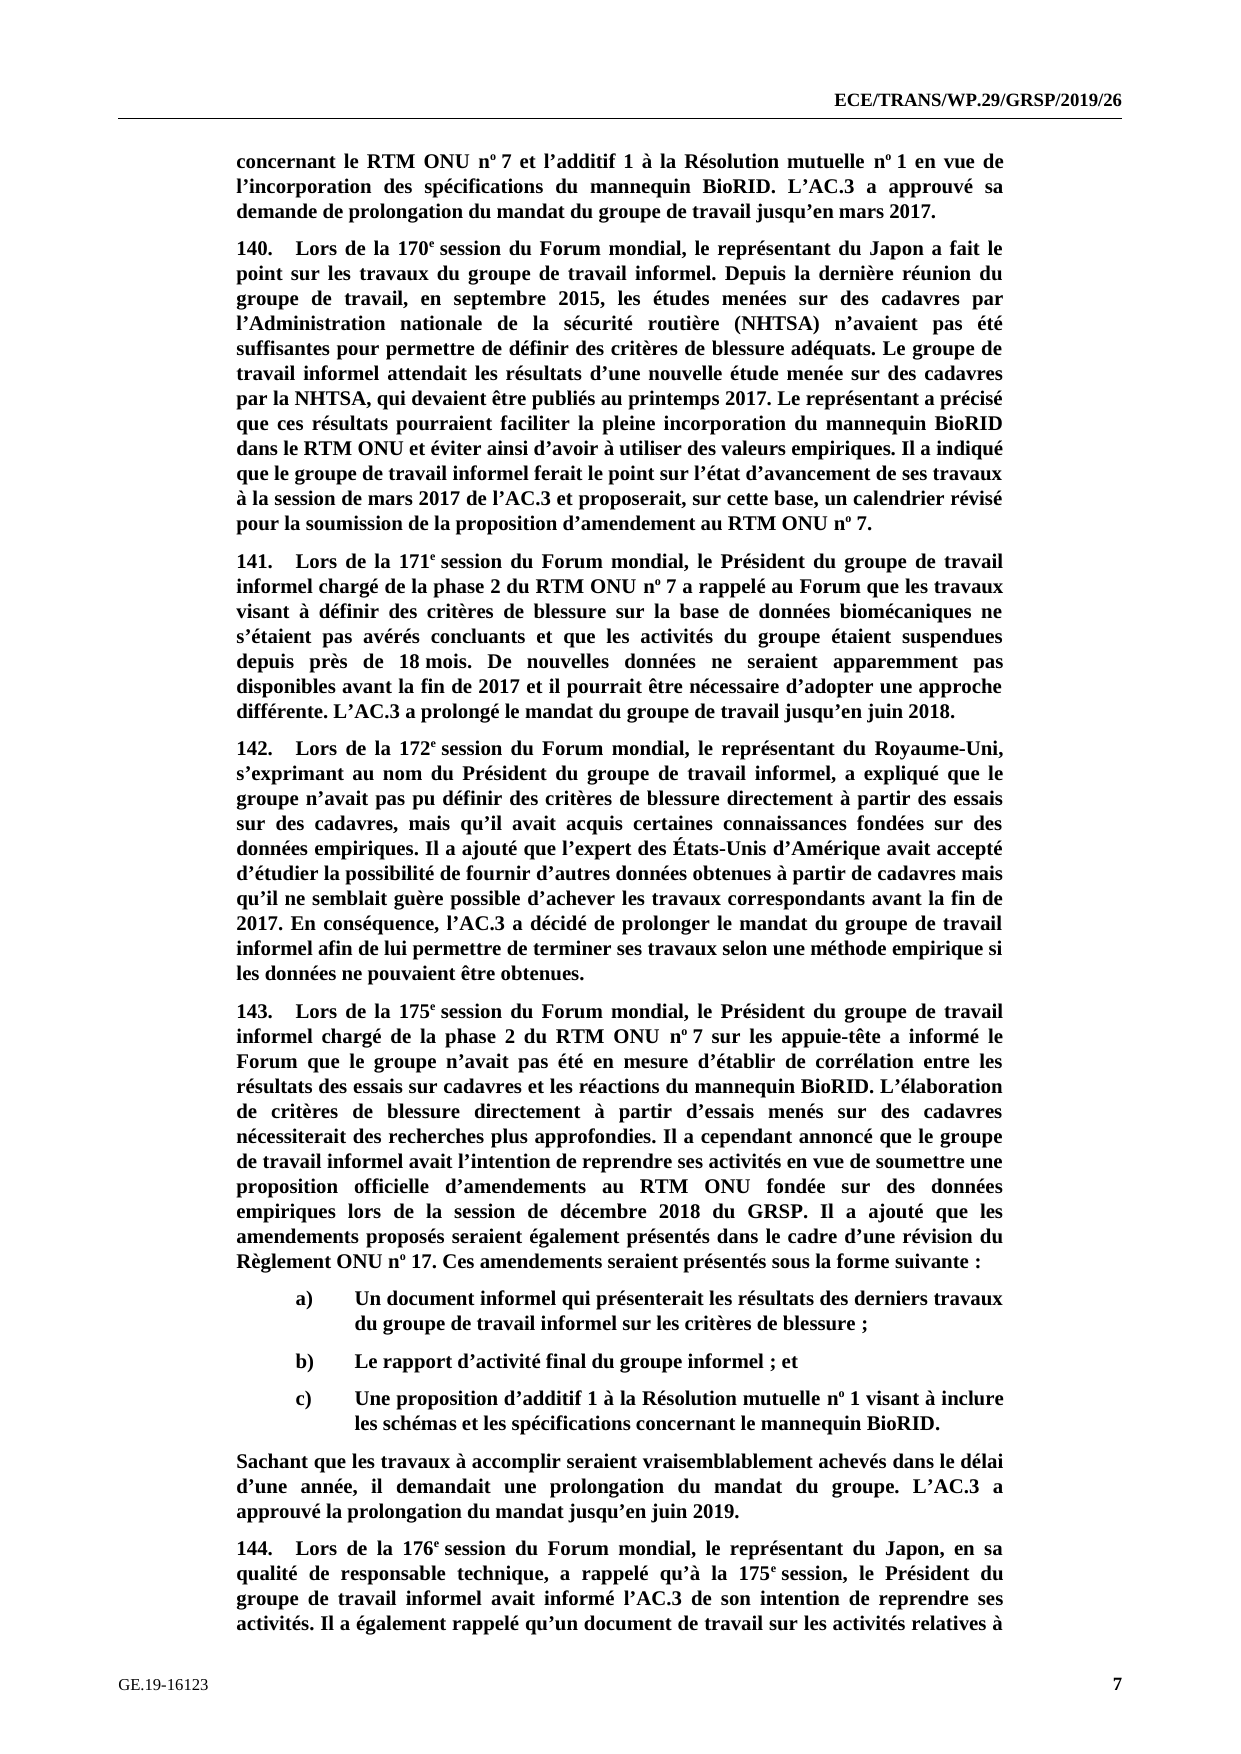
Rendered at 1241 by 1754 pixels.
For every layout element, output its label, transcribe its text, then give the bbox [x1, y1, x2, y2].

text a) Un document informel qui présenterait les résultats des derniers travaux du groupe de travail informel sur les critères de blessure ; [295, 1285, 1004, 1335]
text b) Le rapport d’activité final du groupe informel ; et [295, 1348, 1004, 1373]
text Sachant que les travaux à accomplir seraient vraisemblablement achevés dans le délai d’une année, il demandait une prolongation du mandat du groupe. L’AC.3 a approuvé la prolongation du mandat jusqu’en juin 2019. [236, 1448, 1004, 1523]
text 140. Lors de la 170e session du Forum mondial, le représentant du Japon a fait le point sur les travaux du groupe de travail informel. Depuis la dernière réunion du groupe de travail, en septembre 2015, les études menées sur des cadavres par l’Administration nationale de la sécurité routière (NHTSA) n’avaient pas été suffisantes pour permettre de définir des critères de blessure adéquats. Le groupe de travail informel attendait les résultats d’une nouvelle étude menée sur des cadavres par la NHTSA, qui devaient être publiés au printemps 2017. Le représentant a précisé que ces résultats pourraient faciliter la pleine incorporation du mannequin BioRID dans le RTM ONU et éviter ainsi d’avoir à utiliser des valeurs empiriques. Il a indiqué que le groupe de travail informel ferait le point sur l’état d’avancement de ses travaux à la session de mars 2017 de l’AC.3 et proposerait, sur cette base, un calendrier révisé pour la soumission de la proposition d’amendement au RTM ONU no 7. [236, 235, 1004, 535]
text 142. Lors de la 172e session du Forum mondial, le représentant du Royaume-Uni, s’exprimant au nom du Président du groupe de travail informel, a expliqué que le groupe n’avait pas pu définir des critères de blessure directement à partir des essais sur des cadavres, mais qu’il avait acquis certaines connaissances fondées sur des données empiriques. Il a ajouté que l’expert des États-Unis d’Amérique avait accepté d’étudier la possibilité de fournir d’autres données obtenues à partir de cadavres mais qu’il ne semblait guère possible d’achever les travaux correspondants avant la fin de 2017. En conséquence, l’AC.3 a décidé de prolonger le mandat du groupe de travail informel afin de lui permettre de terminer ses travaux selon une méthode empirique si les données ne pouvaient être obtenues. [236, 735, 1004, 985]
text 141. Lors de la 171e session du Forum mondial, le Président du groupe de travail informel chargé de la phase 2 du RTM ONU no 7 a rappelé au Forum que les travaux visant à définir des critères de blessure sur la base de données biomécaniques ne s’étaient pas avérés concluants et que les activités du groupe étaient suspendues depuis près de 18 mois. De nouvelles données ne seraient apparemment pas disponibles avant la fin de 2017 et il pourrait être nécessaire d’adopter une approche différente. L’AC.3 a prolongé le mandat du groupe de travail jusqu’en juin 2018. [236, 548, 1004, 723]
text 143. Lors de la 175e session du Forum mondial, le Président du groupe de travail informel chargé de la phase 2 du RTM ONU no 7 sur les appuie-tête a informé le Forum que le groupe n’avait pas été en mesure d’établir de corrélation entre les résultats des essais sur cadavres et les réactions du mannequin BioRID. L’élaboration de critères de blessure directement à partir d’essais menés sur des cadavres nécessiterait des recherches plus approfondies. Il a cependant annoncé que le groupe de travail informel avait l’intention de reprendre ses activités en vue de soumettre une proposition officielle d’amendements au RTM ONU fondée sur des données empiriques lors de la session de décembre 2018 du GRSP. Il a ajouté que les amendements proposés seraient également présentés dans le cadre d’une révision du Règlement ONU no 17. Ces amendements seraient présentés sous la forme suivante : [236, 998, 1004, 1273]
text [236, 148, 1004, 223]
text c) Une proposition d’additif 1 à la Résolution mutuelle no 1 visant à inclure les schémas et les spécifications concernant le mannequin BioRID. [295, 1385, 1004, 1435]
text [236, 1535, 1004, 1635]
